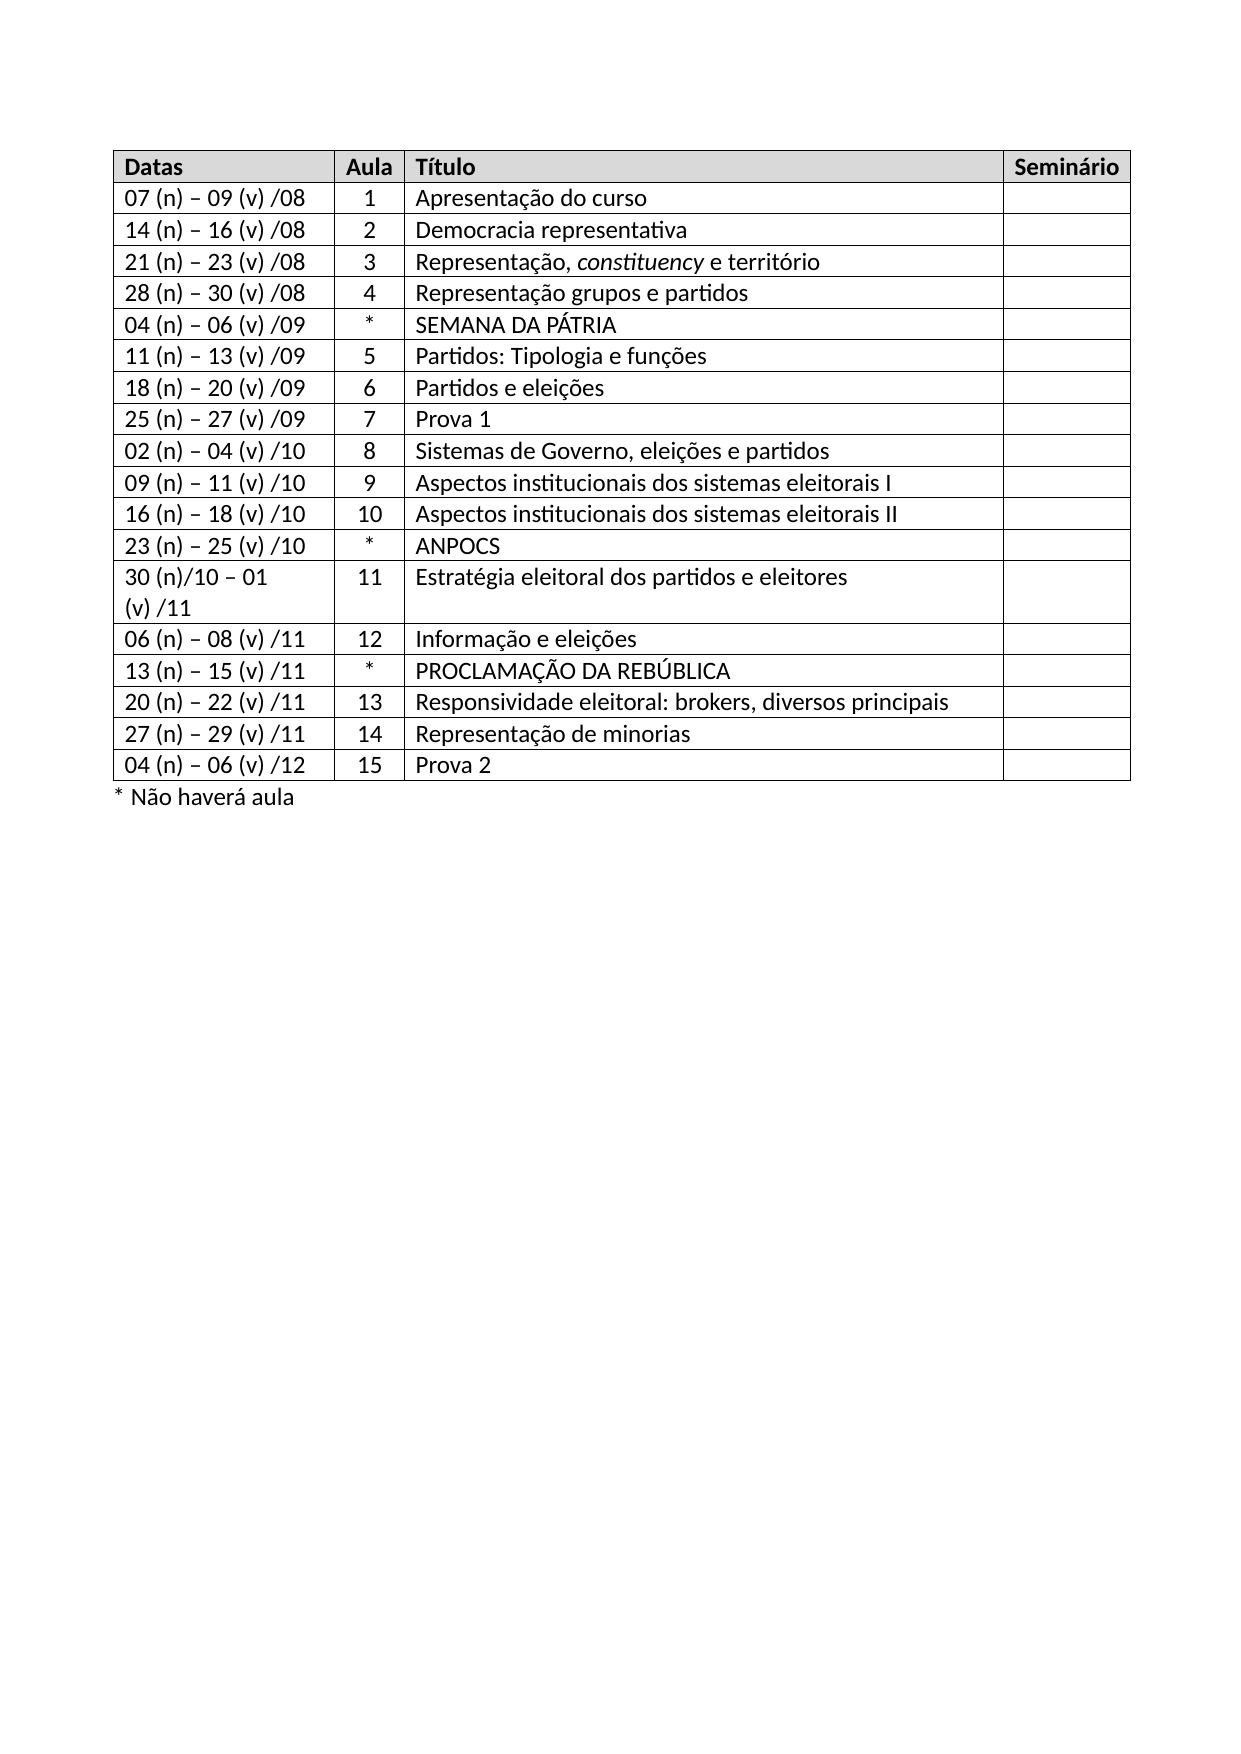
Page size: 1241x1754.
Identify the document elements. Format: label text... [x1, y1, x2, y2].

table_cell [1004, 655, 1130, 686]
table_cell 8 [335, 435, 404, 466]
table_cell Apresentação do curso [405, 183, 1003, 213]
table_cell 13 [335, 687, 404, 717]
table_cell [1004, 624, 1130, 654]
text * Não haverá aula [112, 781, 1128, 812]
table_cell 25 (n) – 27 (v) /09 [114, 404, 334, 434]
table_cell [1004, 183, 1130, 213]
table_cell 30 (n)/10 – 01 (v) /11 [114, 561, 334, 622]
table_cell Sistemas de Governo, eleições e partidos [405, 435, 1003, 466]
table_cell [1004, 246, 1130, 276]
table_header Aula [335, 151, 404, 182]
table_cell 04 (n) – 06 (v) /12 [114, 750, 334, 780]
table_header Seminário [1004, 151, 1130, 182]
table_cell 5 [335, 340, 404, 371]
table_cell 07 (n) – 09 (v) /08 [114, 183, 334, 213]
table_cell [1004, 404, 1130, 434]
table_cell 2 [335, 214, 404, 245]
table_cell Partidos: Tipologia e funções [405, 340, 1003, 371]
table_cell ANPOCS [405, 530, 1003, 560]
table_cell 21 (n) – 23 (v) /08 [114, 246, 334, 276]
table_cell 13 (n) – 15 (v) /11 [114, 655, 334, 686]
table_cell SEMANA DA PÁTRIA [405, 309, 1003, 339]
table_cell 6 [335, 372, 404, 402]
table_cell [1004, 498, 1130, 529]
table_cell [1004, 467, 1130, 497]
table_cell 14 [335, 718, 404, 749]
table_cell [1004, 687, 1130, 717]
table_cell [1004, 435, 1130, 466]
table_cell * [335, 530, 404, 560]
table_header Título [405, 151, 1003, 182]
table_cell 06 (n) – 08 (v) /11 [114, 624, 334, 654]
table_cell [1004, 372, 1130, 402]
table_cell 18 (n) – 20 (v) /09 [114, 372, 334, 402]
table_cell Democracia representativa [405, 214, 1003, 245]
table_cell * [335, 309, 404, 339]
table_header Datas [114, 151, 334, 182]
table_cell [1004, 340, 1130, 371]
table_cell 7 [335, 404, 404, 434]
table_cell 4 [335, 277, 404, 308]
table_cell 11 (n) – 13 (v) /09 [114, 340, 334, 371]
table_cell Prova 2 [405, 750, 1003, 780]
table_cell Representação, constituency e território [405, 246, 1003, 276]
table_cell [1004, 561, 1130, 622]
table_cell 14 (n) – 16 (v) /08 [114, 214, 334, 245]
table_cell 09 (n) – 11 (v) /10 [114, 467, 334, 497]
table_cell 1 [335, 183, 404, 213]
table_cell PROCLAMAÇÃO DA REBÚBLICA [405, 655, 1003, 686]
table_cell Representação grupos e partidos [405, 277, 1003, 308]
table_cell 10 [335, 498, 404, 529]
table_cell Prova 1 [405, 404, 1003, 434]
table_cell 3 [335, 246, 404, 276]
table_cell Responsividade eleitoral: brokers, diversos principais [405, 687, 1003, 717]
table_cell 9 [335, 467, 404, 497]
table_cell 20 (n) – 22 (v) /11 [114, 687, 334, 717]
table_cell Estratégia eleitoral dos partidos e eleitores [405, 561, 1003, 622]
table_cell [1004, 530, 1130, 560]
table_cell Aspectos institucionais dos sistemas eleitorais II [405, 498, 1003, 529]
table_cell 27 (n) – 29 (v) /11 [114, 718, 334, 749]
table_cell [1004, 718, 1130, 749]
table_cell [1004, 277, 1130, 308]
table_cell 15 [335, 750, 404, 780]
table_cell 02 (n) – 04 (v) /10 [114, 435, 334, 466]
table_cell 16 (n) – 18 (v) /10 [114, 498, 334, 529]
table_cell [1004, 309, 1130, 339]
table_cell 11 [335, 561, 404, 622]
table_cell 12 [335, 624, 404, 654]
table_cell Representação de minorias [405, 718, 1003, 749]
table_cell 23 (n) – 25 (v) /10 [114, 530, 334, 560]
table_cell Partidos e eleições [405, 372, 1003, 402]
table_cell Informação e eleições [405, 624, 1003, 654]
table_cell [1004, 750, 1130, 780]
table_cell * [335, 655, 404, 686]
table_cell [1004, 214, 1130, 245]
table_cell Aspectos institucionais dos sistemas eleitorais I [405, 467, 1003, 497]
table_cell 04 (n) – 06 (v) /09 [114, 309, 334, 339]
table_cell 28 (n) – 30 (v) /08 [114, 277, 334, 308]
